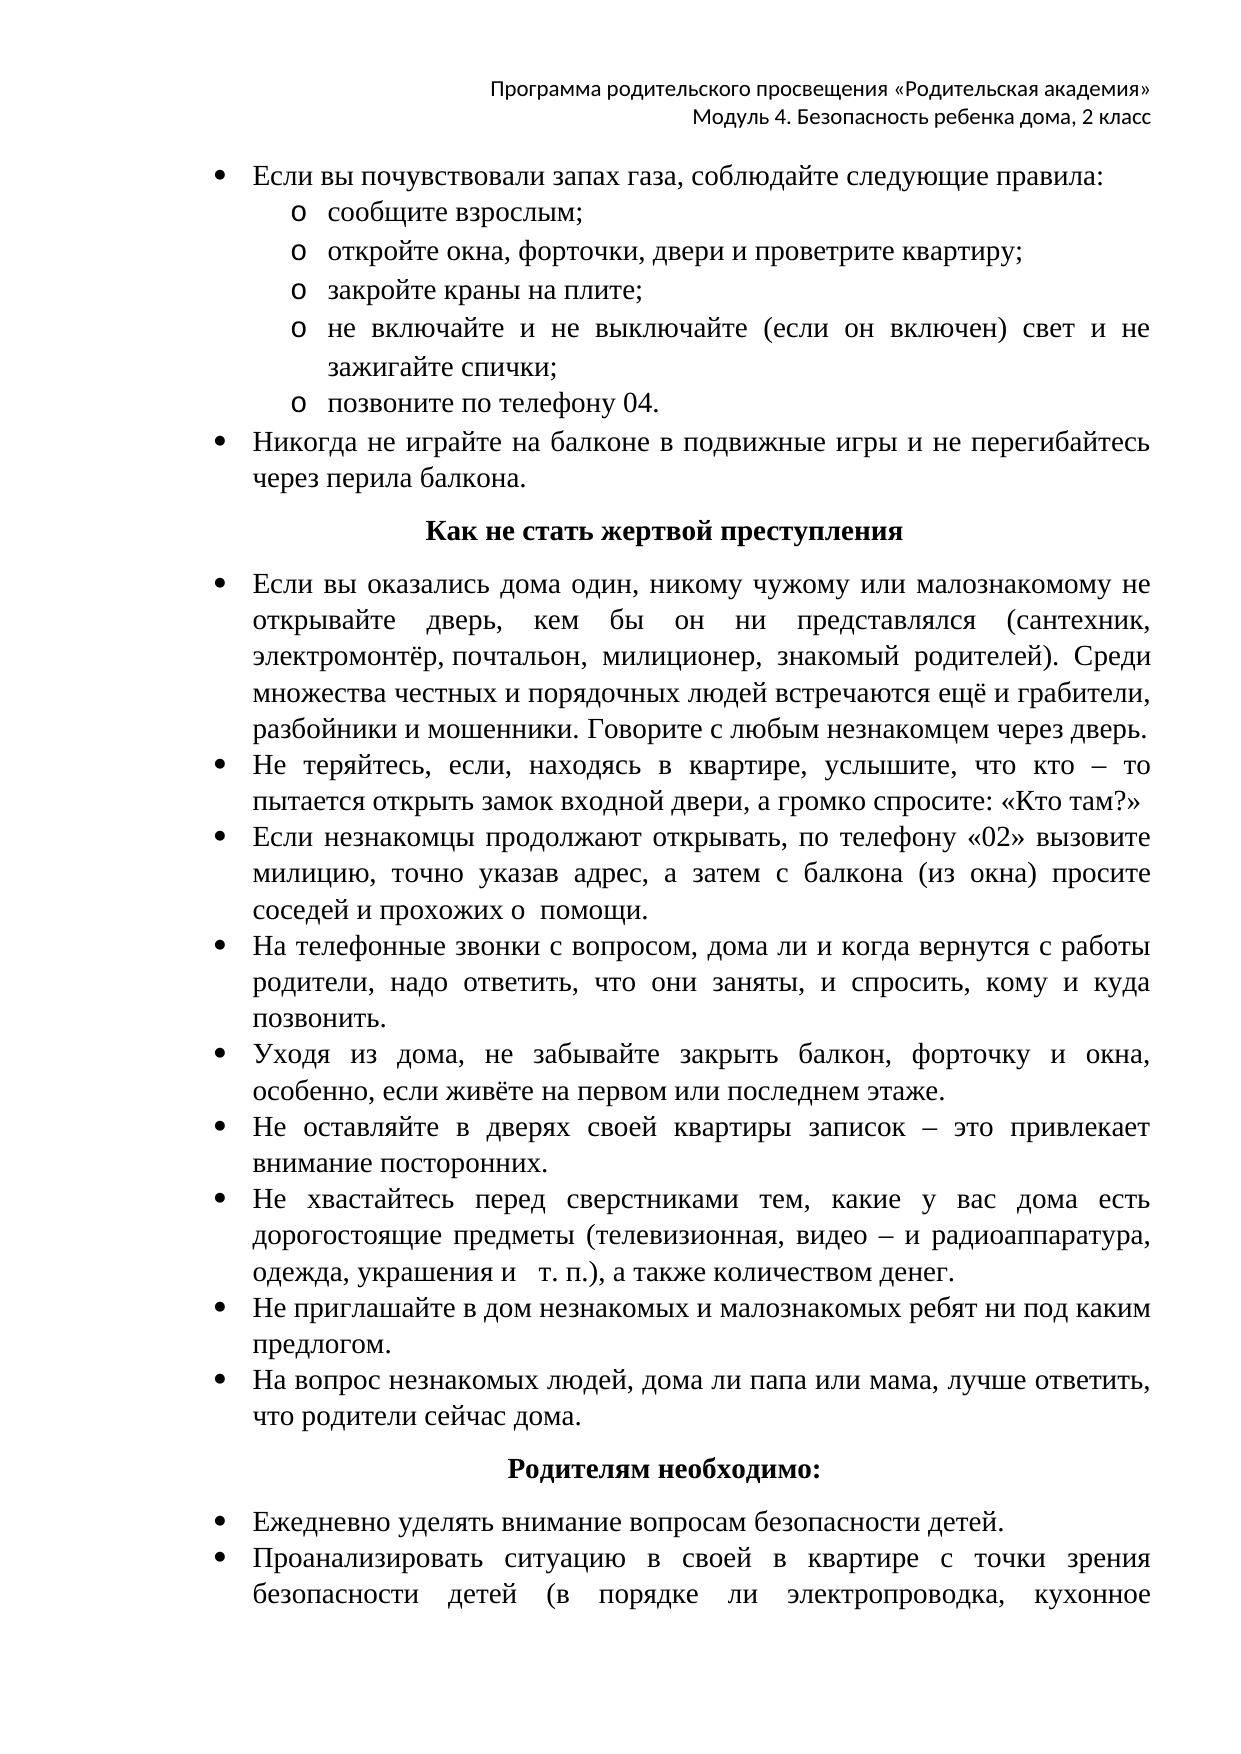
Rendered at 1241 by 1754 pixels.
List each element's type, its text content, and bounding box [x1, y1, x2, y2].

list Никогда не играйте на балконе в подвижные игры и не перегибайтесь через перила балкона. [215, 424, 1152, 494]
list позвоните по телефону 04. [290, 385, 1152, 421]
text Как не стать жертвой преступления [177, 513, 1152, 547]
list Не хвастайтесь перед сверстниками тем, какие у вас дома есть дорогостоящие предметы (телевизионная, видео – и радиоаппаратура, одежда, украшения и т. п.), а также количеством денег. [215, 1181, 1152, 1287]
list Если вы оказались дома один, никому чужому или малознакомому не открывайте дверь, кем бы он ни представлялся (сантехник, электромонтёр, почтальон, милиционер, знакомый родителей). Среди множества честных и порядочных людей встречаются ещё и грабители, разбойники и мошенники. Говорите с любым незнакомцем через дверь. [215, 566, 1152, 744]
list Не приглашайте в дом незнакомых и малознакомых ребят ни под каким предлогом. [215, 1290, 1152, 1359]
text Родителям необходимо: [177, 1451, 1152, 1485]
list не включайте и не выключайте (если он включен) свет и не зажигайте спички; [290, 311, 1152, 383]
list закройте краны на плите; [290, 272, 1152, 308]
list Не оставляйте в дверях своей квартиры записок – это привлекает внимание посторонних. [215, 1109, 1152, 1179]
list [215, 1540, 1152, 1610]
list Уходя из дома, не забывайте закрыть балкон, форточку и окна, особенно, если живёте на первом или последнем этаже. [215, 1036, 1152, 1106]
list откройте окна, форточки, двери и проветрите квартиру; [290, 233, 1152, 269]
list Если незнакомцы продолжают открывать, по телефону «02» вызовите милицию, точно указав адрес, а затем с балкона (из окна) просите соседей и прохожих о помощи. [215, 819, 1152, 925]
list Не теряйтесь, если, находясь в квартире, услышите, что кто – то пытается открыть замок входной двери, а громко спросите: «Кто там?» [215, 747, 1152, 817]
list На телефонные звонки с вопросом, дома ли и когда вернутся с работы родители, надо ответить, что они заняты, и спросить, кому и куда позвонить. [215, 928, 1152, 1034]
list Если вы почувствовали запах газа, соблюдайте следующие правила: [215, 158, 1152, 191]
list Ежедневно уделять внимание вопросам безопасности детей. [215, 1504, 1152, 1538]
list На вопрос незнакомых людей, дома ли папа или мама, лучше ответить, что родители сейчас дома. [215, 1362, 1152, 1432]
list сообщите взрослым; [290, 194, 1152, 230]
